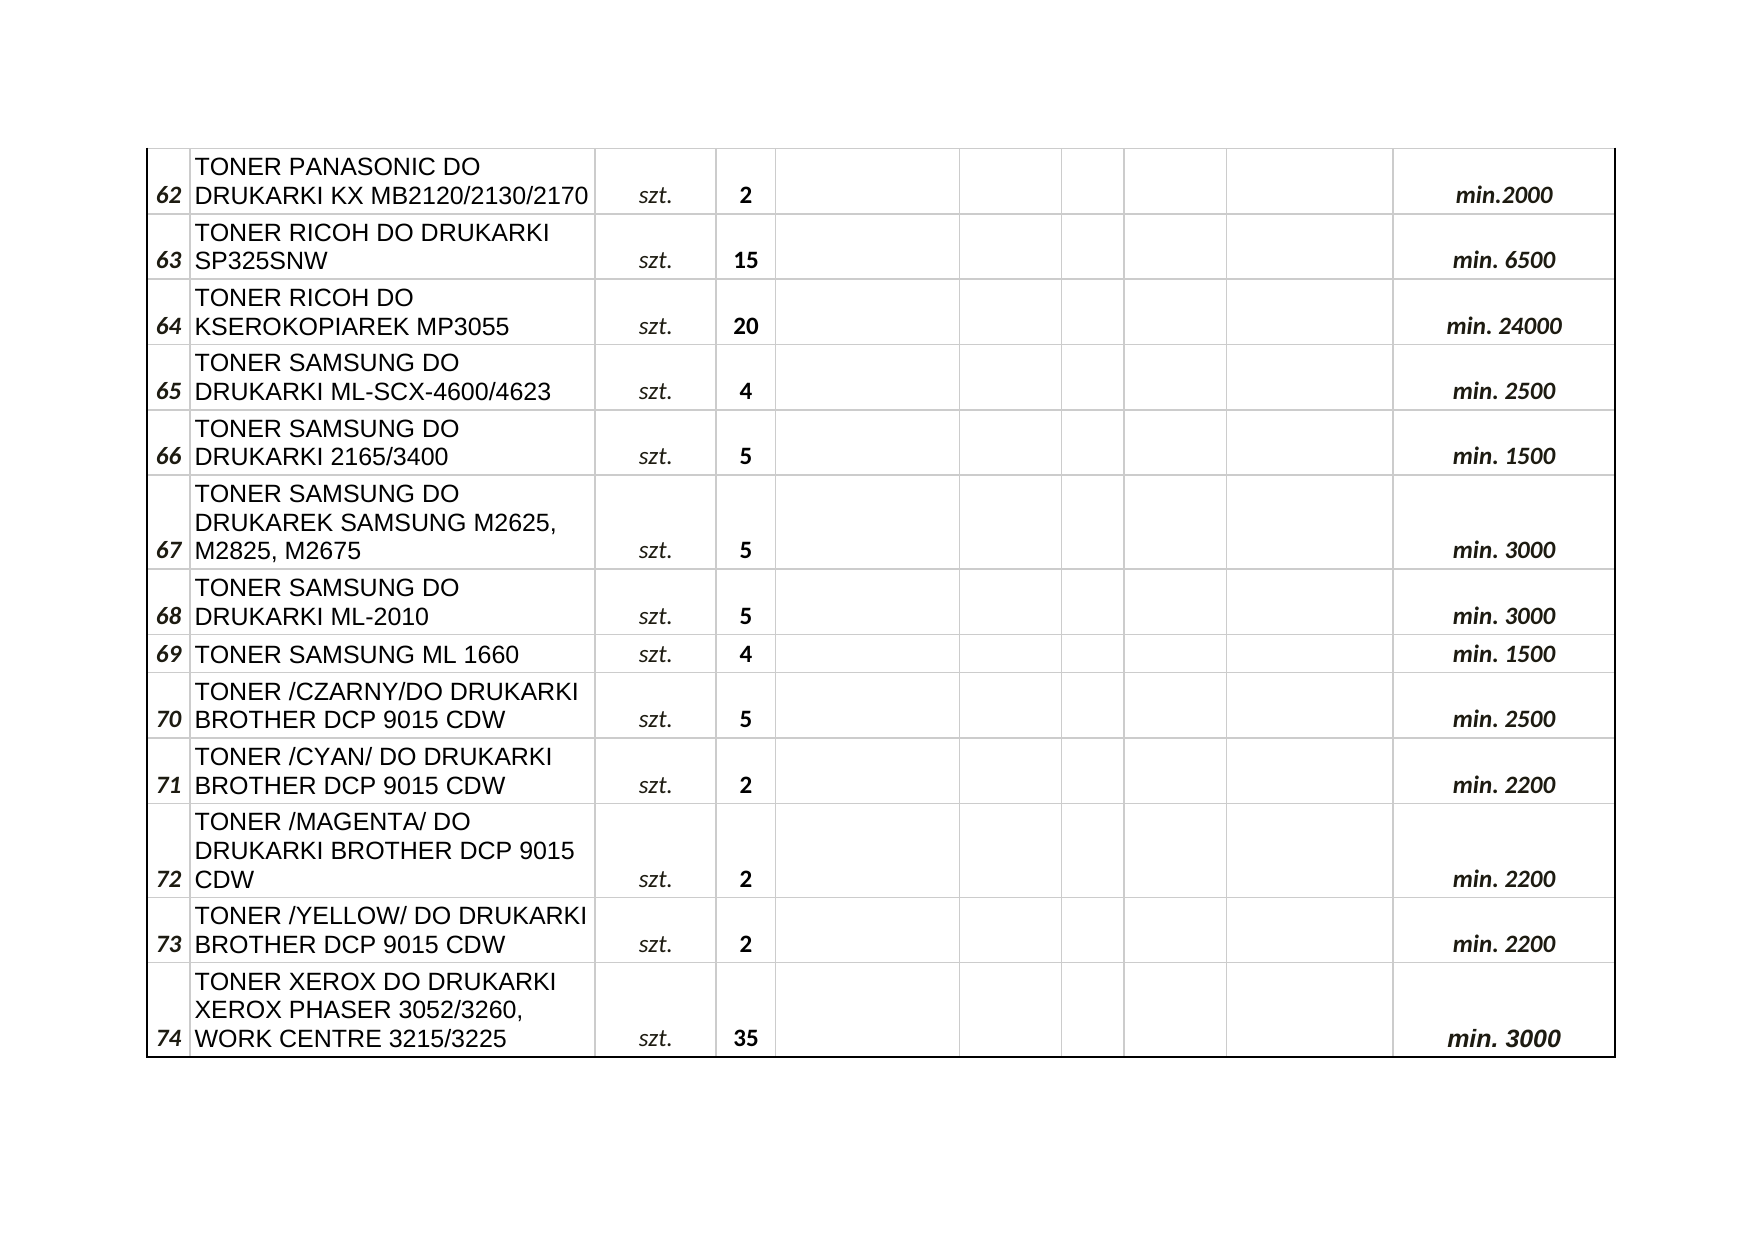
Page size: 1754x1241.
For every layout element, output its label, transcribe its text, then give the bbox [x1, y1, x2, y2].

table_cell [1227, 898, 1392, 962]
table_cell TONER SAMSUNG ML 1660 [191, 635, 594, 672]
table_cell [1125, 570, 1226, 633]
table_cell TONER /CYAN/ DO DRUKARKI BROTHER DCP 9015 CDW [191, 739, 594, 802]
table_cell [1227, 215, 1392, 278]
table_cell [1062, 804, 1123, 897]
table_cell szt. [596, 570, 715, 633]
table_cell [960, 411, 1061, 474]
table_cell [1062, 476, 1123, 568]
table_cell [1062, 215, 1123, 278]
table_cell 15 [717, 215, 775, 278]
table_cell [1125, 149, 1226, 213]
table_cell TONER SAMSUNG DO DRUKAREK SAMSUNG M2625, M2825, M2675 [191, 476, 594, 568]
table_cell [1062, 149, 1123, 213]
table_cell szt. [596, 739, 715, 802]
table_cell [960, 149, 1061, 213]
table_cell [960, 963, 1061, 1056]
table_cell TONER SAMSUNG DO DRUKARKI ML-SCX-4600/4623 [191, 345, 594, 409]
table_cell [776, 673, 959, 737]
table_cell [960, 898, 1061, 962]
table_cell 2 [717, 804, 775, 897]
table_cell [1227, 280, 1392, 343]
table_cell [776, 411, 959, 474]
table_cell 4 [717, 345, 775, 409]
table_cell [776, 635, 959, 672]
table_cell [960, 804, 1061, 897]
table_cell 66 [148, 411, 189, 474]
table_cell 5 [717, 476, 775, 568]
table_cell [1227, 963, 1392, 1056]
table_cell [776, 345, 959, 409]
table_cell 74 [148, 963, 189, 1056]
table_cell [960, 476, 1061, 568]
table_cell 65 [148, 345, 189, 409]
table_cell [1062, 570, 1123, 633]
table_cell 72 [148, 804, 189, 897]
table_cell 4 [717, 635, 775, 672]
table_cell [1062, 898, 1123, 962]
table_cell szt. [596, 411, 715, 474]
table_cell [776, 280, 959, 343]
table_cell min.2000 [1394, 149, 1614, 213]
table_cell [960, 739, 1061, 802]
table_cell min. 3000 [1394, 963, 1614, 1056]
table_cell [776, 149, 959, 213]
table_cell [1125, 411, 1226, 474]
table_cell min. 2500 [1394, 673, 1614, 737]
table_cell min. 2200 [1394, 804, 1614, 897]
table_cell [1125, 963, 1226, 1056]
table_cell szt. [596, 345, 715, 409]
table_cell [1062, 635, 1123, 672]
table_cell szt. [596, 898, 715, 962]
table_cell min. 2200 [1394, 898, 1614, 962]
table_cell [1227, 804, 1392, 897]
table_cell [1125, 804, 1226, 897]
table_cell 73 [148, 898, 189, 962]
table_cell 67 [148, 476, 189, 568]
table_cell [1125, 476, 1226, 568]
table_cell szt. [596, 635, 715, 672]
table_cell 70 [148, 673, 189, 737]
table_cell 63 [148, 215, 189, 278]
table_cell 5 [717, 673, 775, 737]
table_cell TONER RICOH DO DRUKARKI SP325SNW [191, 215, 594, 278]
table_cell szt. [596, 215, 715, 278]
table_cell [1227, 673, 1392, 737]
table_cell [1062, 280, 1123, 343]
table_cell szt. [596, 280, 715, 343]
table_cell szt. [596, 673, 715, 737]
table_cell [960, 635, 1061, 672]
table_cell [776, 963, 959, 1056]
table_cell 2 [717, 739, 775, 802]
table_cell [1227, 411, 1392, 474]
table_cell [1062, 673, 1123, 737]
table_cell [1125, 898, 1226, 962]
table_cell min. 2200 [1394, 739, 1614, 802]
table_cell [1227, 149, 1392, 213]
table_cell min. 6500 [1394, 215, 1614, 278]
table_cell min. 2500 [1394, 345, 1614, 409]
table_cell 5 [717, 411, 775, 474]
table_cell [1062, 345, 1123, 409]
table_cell 2 [717, 898, 775, 962]
table_cell TONER SAMSUNG DO DRUKARKI 2165/3400 [191, 411, 594, 474]
table_cell [960, 570, 1061, 633]
table_cell [960, 673, 1061, 737]
table_cell [1125, 739, 1226, 802]
table_cell [960, 215, 1061, 278]
table_cell [960, 280, 1061, 343]
table_cell TONER /YELLOW/ DO DRUKARKI BROTHER DCP 9015 CDW [191, 898, 594, 962]
table_cell 35 [717, 963, 775, 1056]
table_cell szt. [596, 963, 715, 1056]
table_cell [1125, 635, 1226, 672]
table_cell min. 1500 [1394, 411, 1614, 474]
table_cell [960, 345, 1061, 409]
table_cell TONER SAMSUNG DO DRUKARKI ML-2010 [191, 570, 594, 633]
table_cell [1227, 570, 1392, 633]
table_cell [1062, 963, 1123, 1056]
table_cell min. 1500 [1394, 635, 1614, 672]
table_cell TONER PANASONIC DO DRUKARKI KX MB2120/2130/2170 [191, 149, 594, 213]
table_cell szt. [596, 149, 715, 213]
table_cell [1227, 476, 1392, 568]
table_cell [776, 739, 959, 802]
table_cell 69 [148, 635, 189, 672]
table_cell szt. [596, 476, 715, 568]
table_cell min. 3000 [1394, 570, 1614, 633]
table_cell [776, 804, 959, 897]
table_cell [776, 215, 959, 278]
table_cell szt. [596, 804, 715, 897]
table_cell [1227, 345, 1392, 409]
table_cell [1125, 280, 1226, 343]
table_cell [1125, 345, 1226, 409]
table_cell TONER RICOH DO KSEROKOPIAREK MP3055 [191, 280, 594, 343]
table_cell [1125, 215, 1226, 278]
table_cell [1062, 739, 1123, 802]
table_cell [1227, 739, 1392, 802]
table_cell 64 [148, 280, 189, 343]
table_cell min. 24000 [1394, 280, 1614, 343]
table_cell TONER /CZARNY/DO DRUKARKI BROTHER DCP 9015 CDW [191, 673, 594, 737]
table_cell 20 [717, 280, 775, 343]
table_cell [776, 898, 959, 962]
table_cell 68 [148, 570, 189, 633]
table_cell [1227, 635, 1392, 672]
table_cell 2 [717, 149, 775, 213]
table_cell 71 [148, 739, 189, 802]
table_cell [1125, 673, 1226, 737]
table_cell [1062, 411, 1123, 474]
table_cell 5 [717, 570, 775, 633]
table_cell 62 [148, 149, 189, 213]
table_cell TONER /MAGENTA/ DO DRUKARKI BROTHER DCP 9015 CDW [191, 804, 594, 897]
table_cell TONER XEROX DO DRUKARKI XEROX PHASER 3052/3260, WORK CENTRE 3215/3225 [191, 963, 594, 1056]
table_cell [776, 476, 959, 568]
table_cell min. 3000 [1394, 476, 1614, 568]
table_cell [776, 570, 959, 633]
